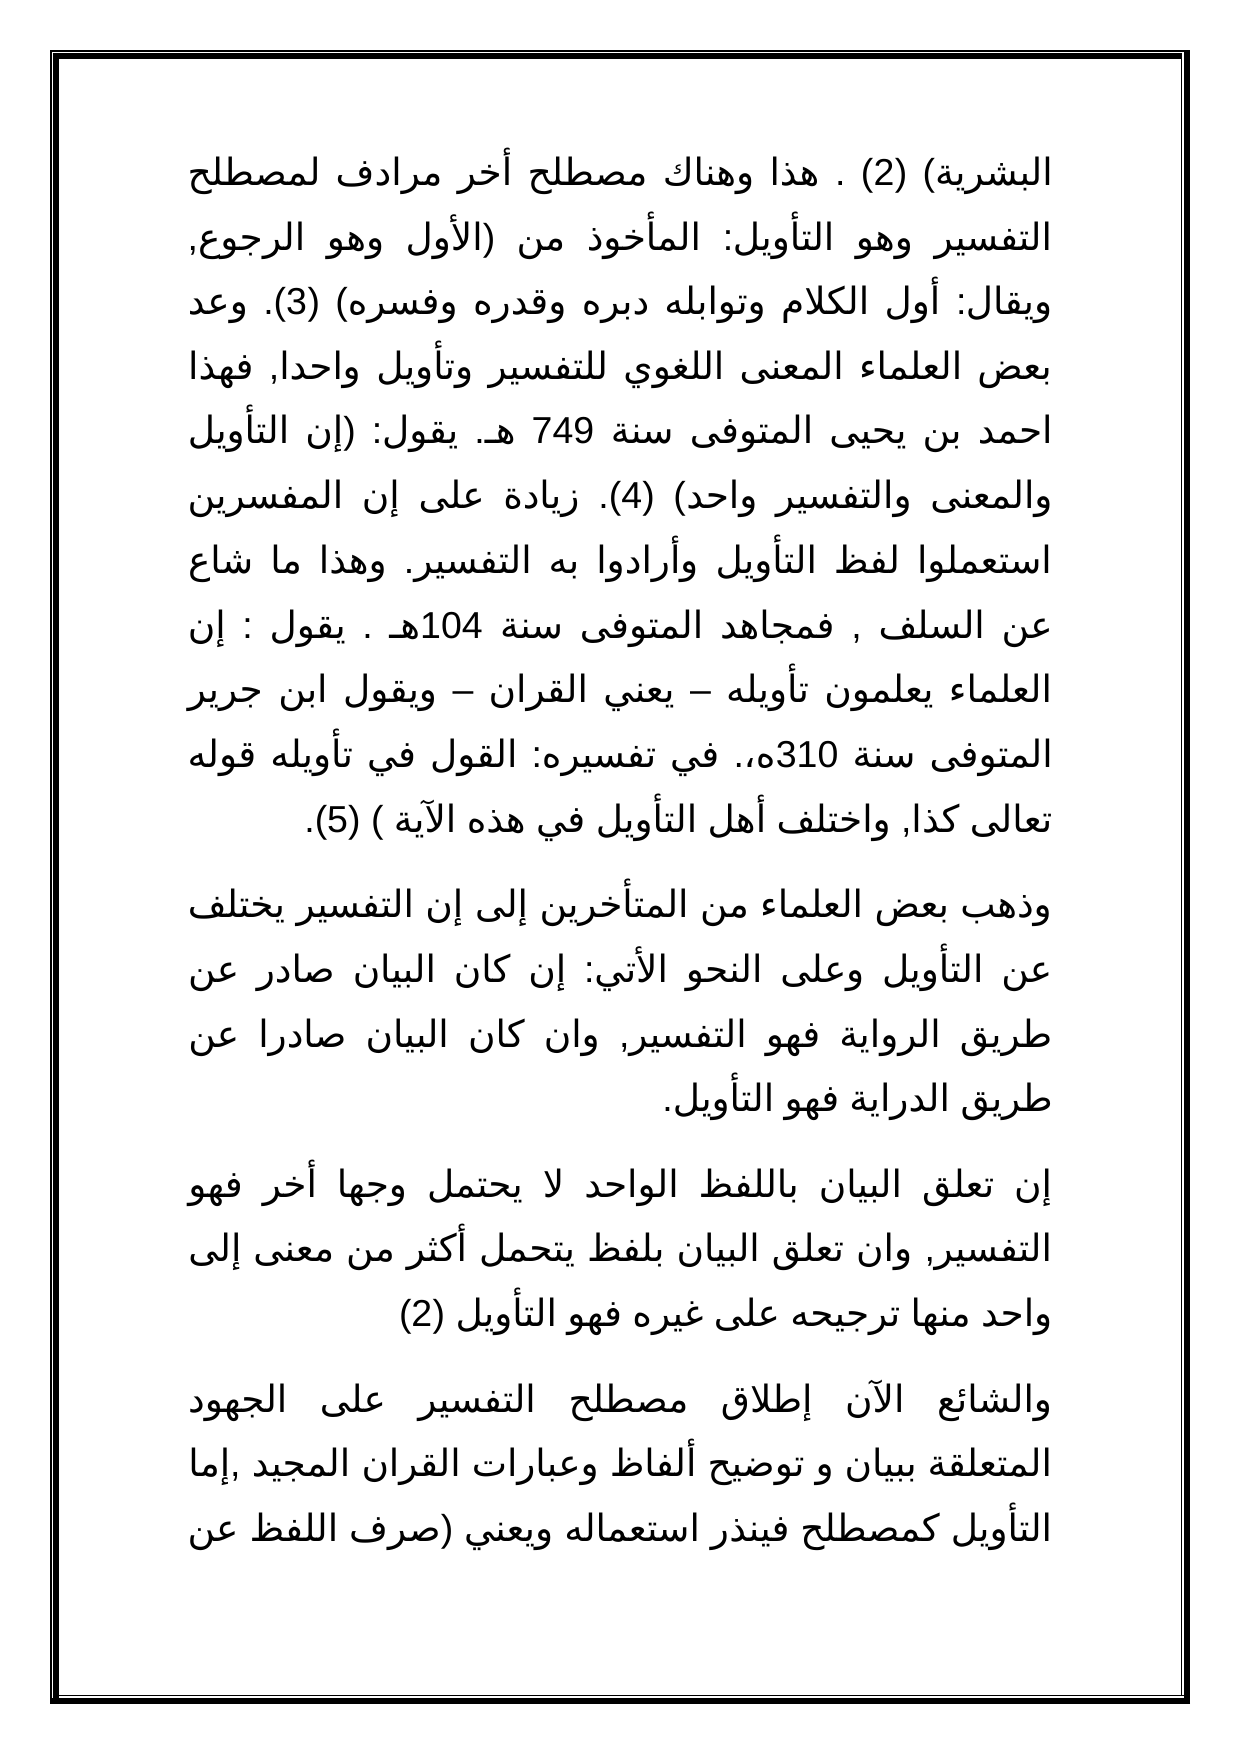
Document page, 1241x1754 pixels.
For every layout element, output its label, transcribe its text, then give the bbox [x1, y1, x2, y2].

text وذهب بعض العلماء من المتأخرين إلى إن التفسير يختلف عن التأويل وعلى النحو الأتي: إن كان البيان صادر عن طريق الرواية فهو التفسير, وان كان البيان صادرا عن طريق الدراية فهو التأويل. [187, 882, 1053, 1119]
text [187, 150, 1053, 840]
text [187, 1377, 1053, 1549]
text إن تعلق البيان باللفظ الواحد لا يحتمل وجها أخر فهو التفسير, وان تعلق البيان بلفظ يتحمل أكثر من معنى إلى واحد منها ترجيحه على غيره فهو التأويل (2) [187, 1162, 1053, 1334]
